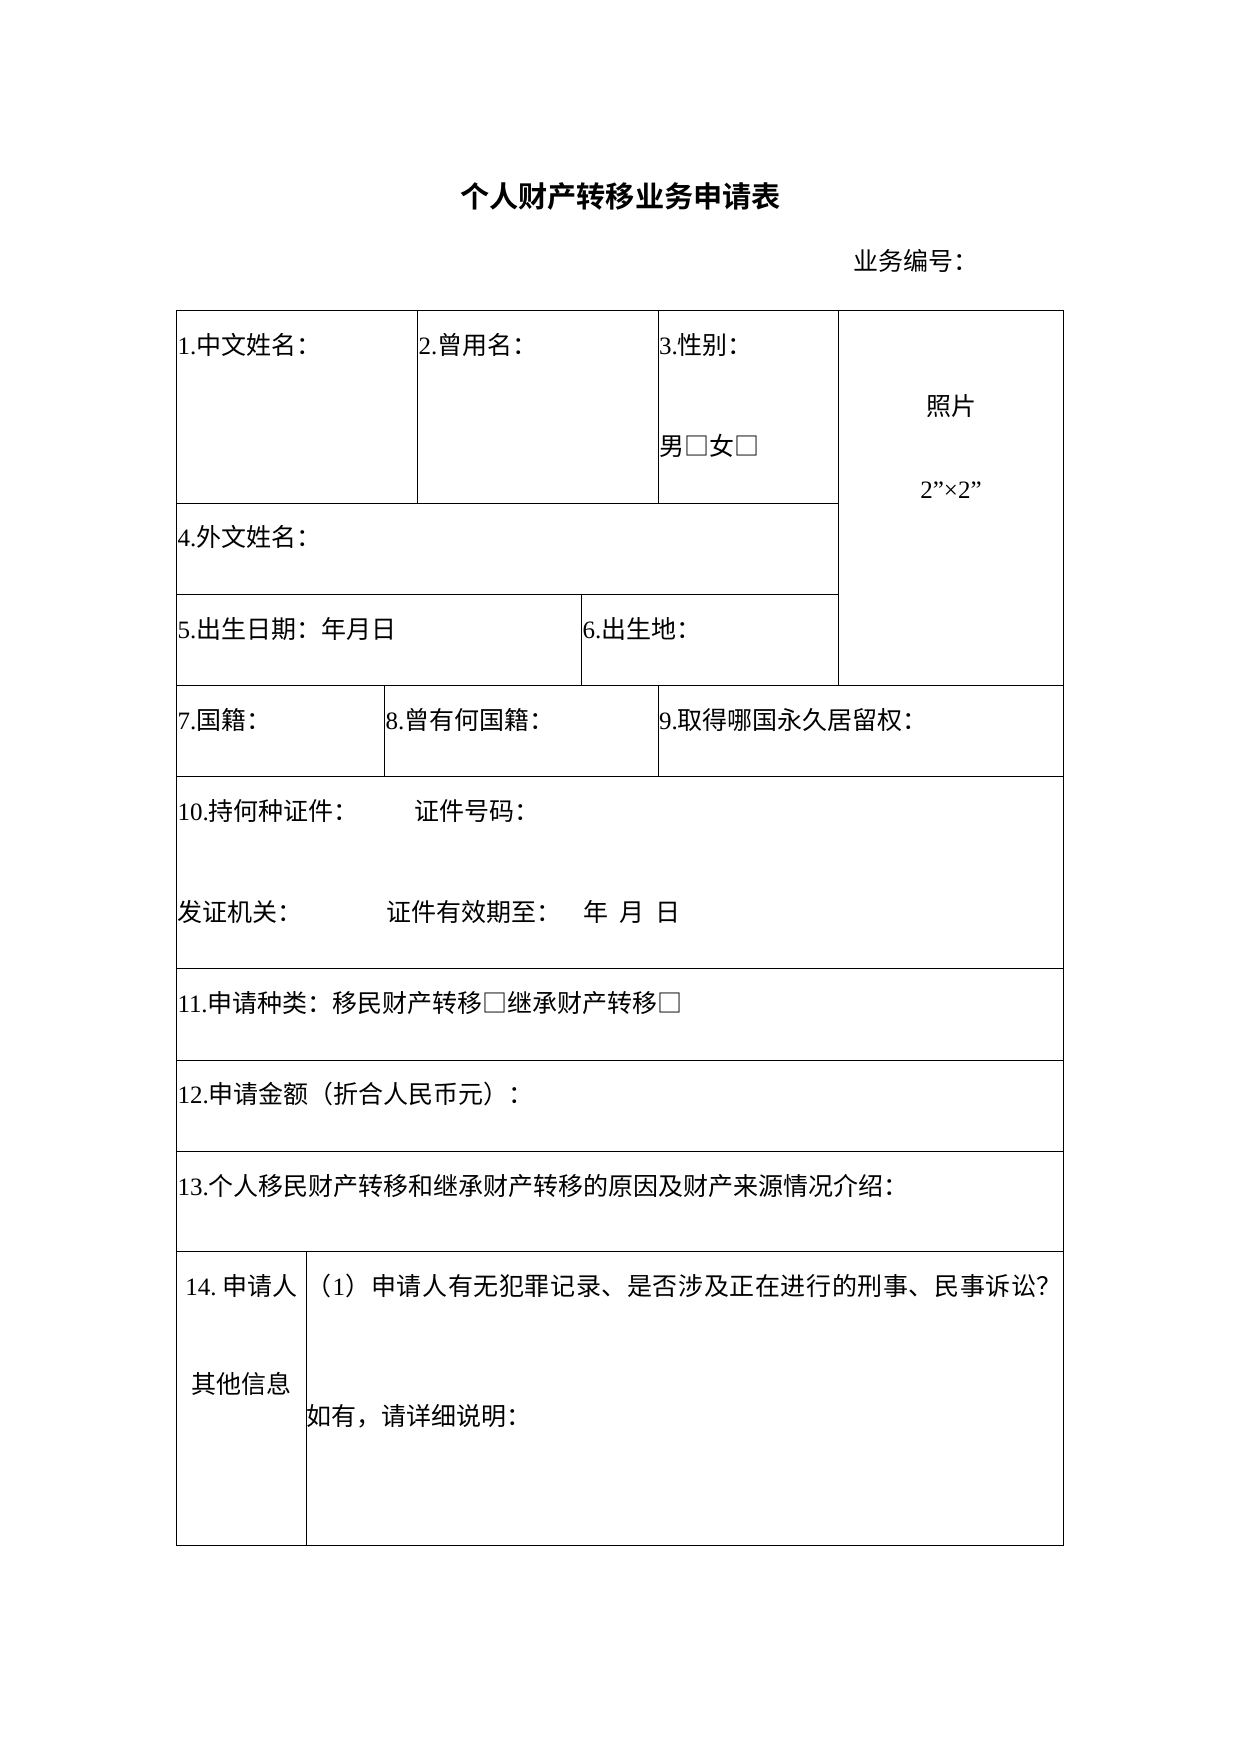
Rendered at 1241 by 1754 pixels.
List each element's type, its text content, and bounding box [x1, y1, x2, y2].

table_header 2.曾用名： [418, 311, 658, 502]
table_cell （1）申请人有无犯罪记录、是否涉及正在进行的刑事、民事诉讼？如有，请详细说明： [307, 1252, 1063, 1545]
table_header 3.性别： 男□女□ [659, 311, 838, 502]
table_cell 6.出生地： [582, 595, 838, 685]
table_cell 14. 申请人其他信息 [177, 1252, 306, 1545]
text 业务编号： [187, 227, 978, 292]
table_cell 4.外文姓名： [177, 504, 838, 594]
table_cell 9.取得哪国永久居留权： [659, 686, 1063, 776]
table_cell 12.申请金额（折合人民币元）： [177, 1061, 1063, 1151]
table_cell 8.曾有何国籍： [385, 686, 658, 776]
table_cell 13.个人移民财产转移和继承财产转移的原因及财产来源情况介绍： [177, 1152, 1063, 1251]
table_cell 7.国籍： [177, 686, 384, 776]
subtitle 个人财产转移业务申请表 [187, 162, 1053, 227]
table_header 1.中文姓名： [177, 311, 417, 502]
table_header 照片 2”×2” [839, 311, 1063, 685]
table_cell 5.出生日期：年月日 [177, 595, 581, 685]
table_cell 11.申请种类：移民财产转移□继承财产转移□ [177, 969, 1063, 1059]
table_cell 10.持何种证件： 证件号码： 发证机关： 证件有效期至： 年 月 日 [177, 777, 1063, 968]
